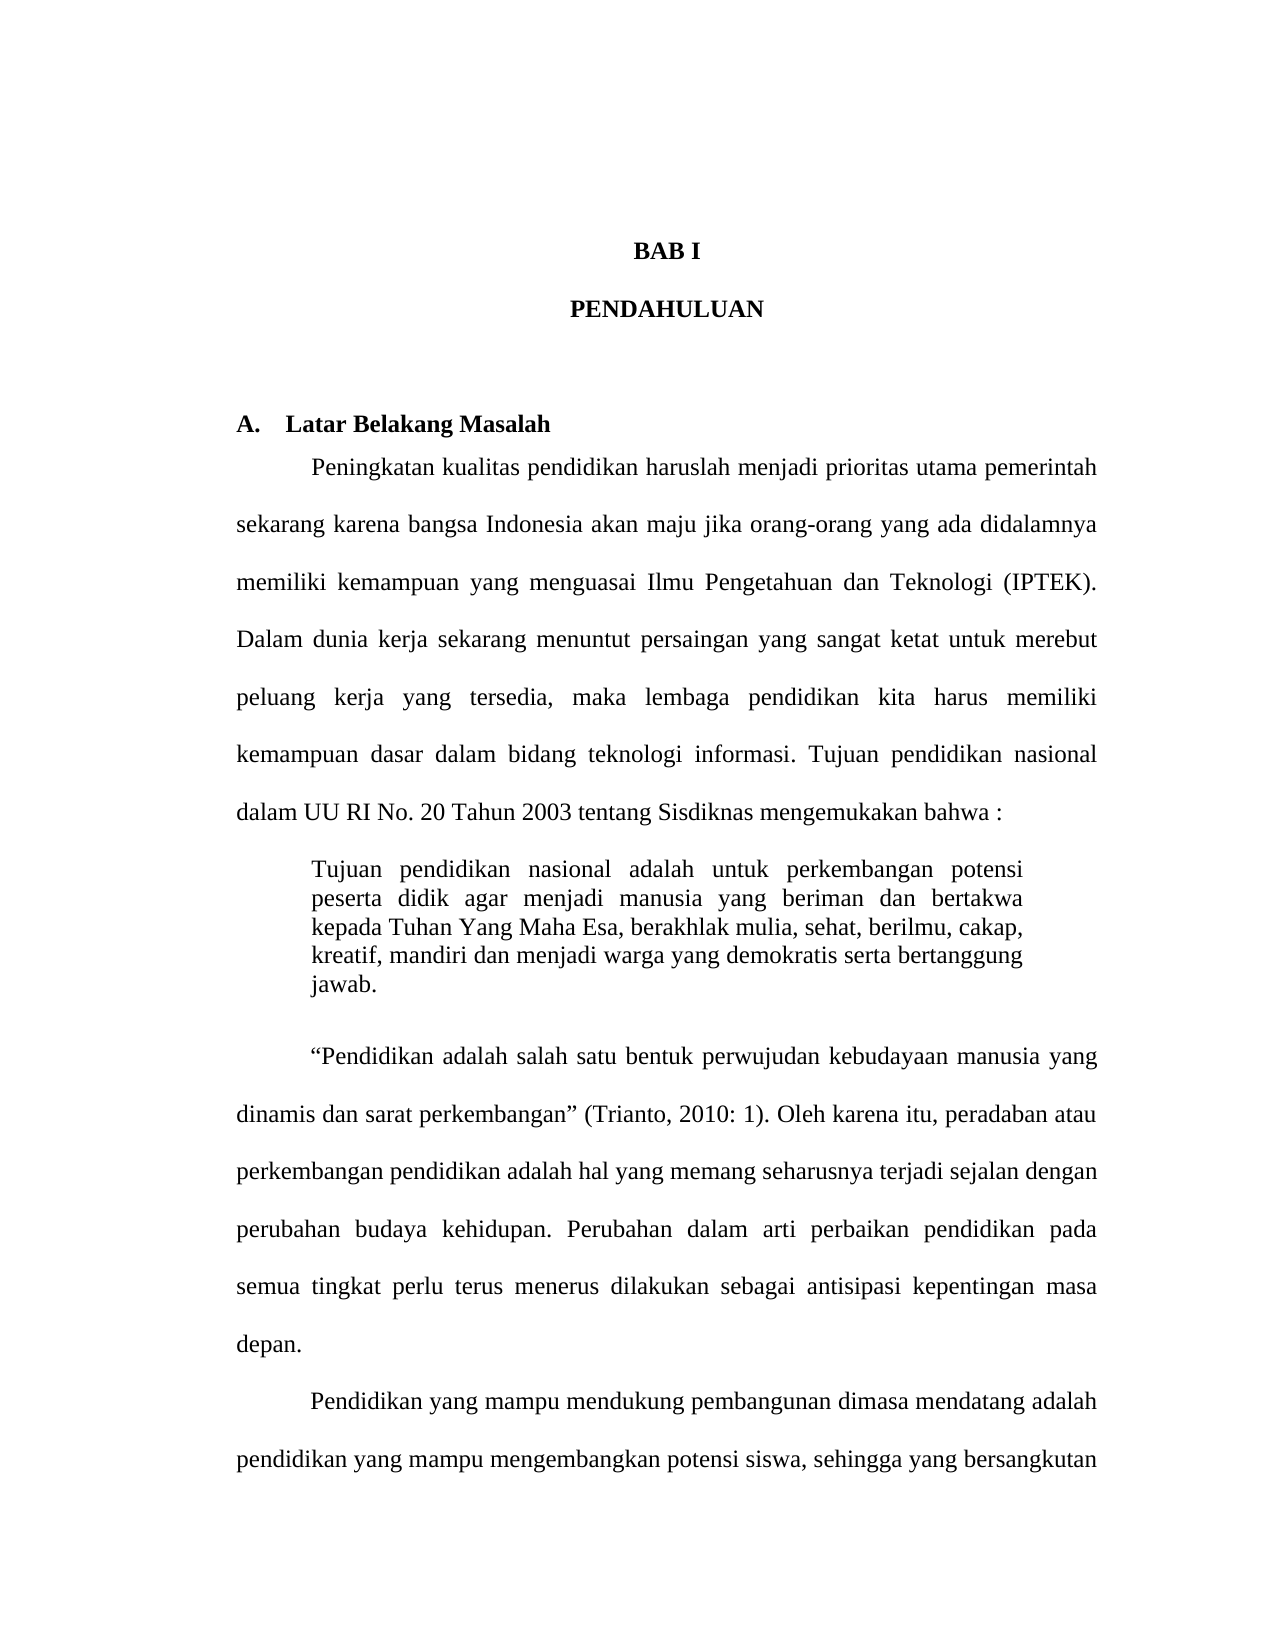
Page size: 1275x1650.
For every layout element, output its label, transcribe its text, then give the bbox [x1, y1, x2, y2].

list Tujuan pendidikan nasional adalah untuk perkembangan potensi peserta didik agar menjadi manusia yang beriman dan bertakwa kepada Tuhan Yang Maha Esa, berakhlak mulia, sehat, berilmu, cakap, kreatif, mandiri dan menjadi warga yang demokratis serta bertanggung jawab. [311, 854, 1024, 998]
text PENDAHULUAN [236, 294, 1098, 322]
list A. Latar Belakang Masalah [236, 409, 1098, 437]
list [236, 1386, 1098, 1472]
list “Pendidikan adalah salah satu bentuk perwujudan kebudayaan manusia yang dinamis dan sarat perkembangan” (Trianto, 2010: 1). Oleh karena itu, peradaban atau perkembangan pendidikan adalah hal yang memang seharusnya terjadi sejalan dengan perubahan budaya kehidupan. Perubahan dalam arti perbaikan pendidikan pada semua tingkat perlu terus menerus dilakukan sebagai antisipasi kepentingan masa depan. [236, 1041, 1098, 1357]
text BAB I [236, 236, 1098, 265]
list Peningkatan kualitas pendidikan haruslah menjadi prioritas utama pemerintah sekarang karena bangsa Indonesia akan maju jika orang-orang yang ada didalamnya memiliki kemampuan yang menguasai Ilmu Pengetahuan dan Teknologi (IPTEK). Dalam dunia kerja sekarang menuntut persaingan yang sangat ketat untuk merebut peluang kerja yang tersedia, maka lembaga pendidikan kita harus memiliki kemampuan dasar dalam bidang teknologi informasi. Tujuan pendidikan nasional dalam UU RI No. 20 Tahun 2003 tentang Sisdiknas mengemukakan bahwa : [236, 452, 1098, 826]
